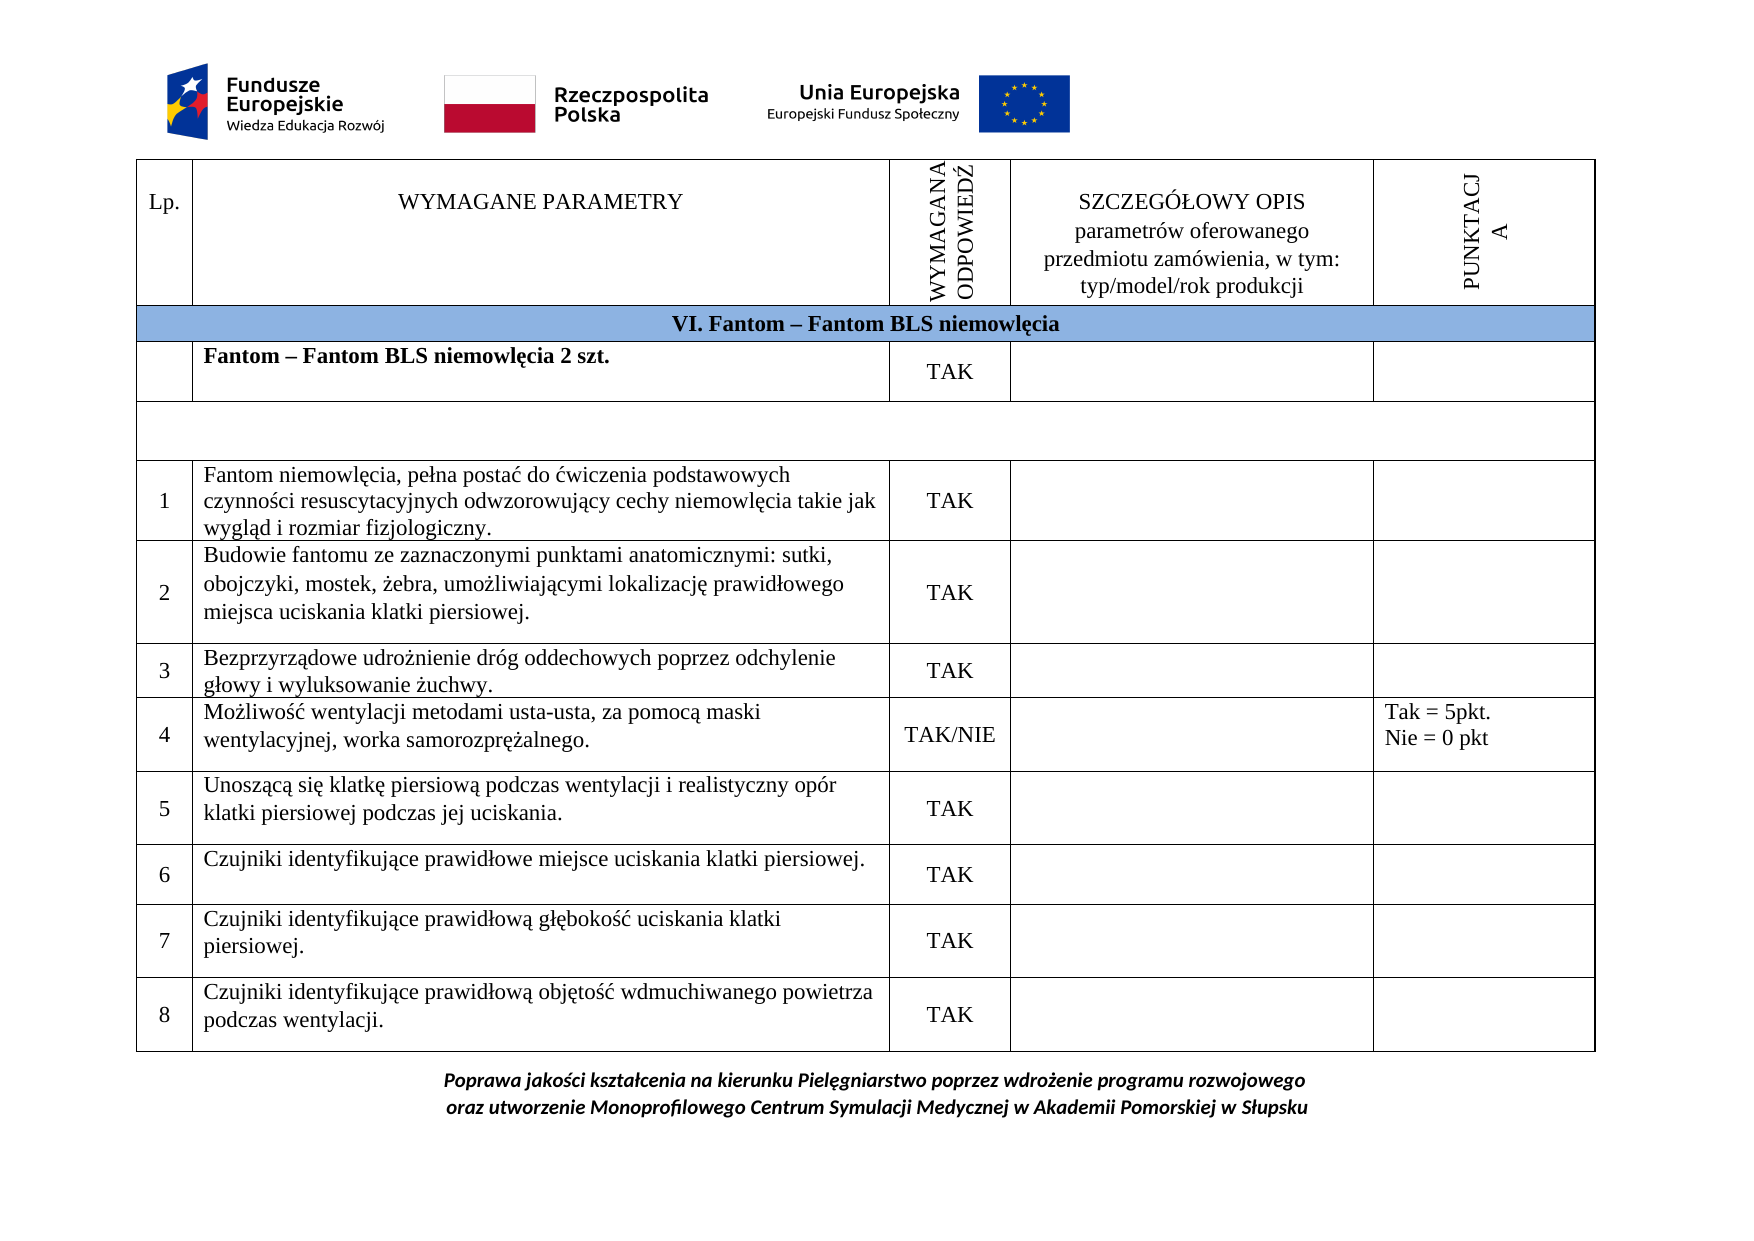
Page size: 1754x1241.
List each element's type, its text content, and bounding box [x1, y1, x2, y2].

table_cell 8 [137, 978, 192, 1051]
table_header WYMAGANE PARAMETRY [193, 160, 889, 305]
table_cell [1011, 978, 1373, 1051]
table_cell 4 [137, 698, 192, 771]
table_cell Czujniki identyfikujące prawidłową objętość wdmuchiwanego powietrza podczas wentylacji. [193, 978, 889, 1051]
table_cell 2 [137, 541, 192, 643]
table_cell TAK [890, 644, 1010, 697]
table_header PUNKTACJA [1374, 160, 1594, 305]
table_cell [1374, 342, 1594, 401]
table_cell [1374, 541, 1594, 643]
table_cell [1374, 461, 1594, 540]
table_header WYMAGANA ODPOWIEDŹ [890, 160, 1010, 305]
table_cell Unoszącą się klatkę piersiową podczas wentylacji i realistyczny opór klatki piersiowej podczas jej uciskania. [193, 772, 889, 844]
table_cell [1011, 541, 1373, 643]
table_cell Fantom niemowlęcia, pełna postać do ćwiczenia podstawowych czynności resuscytacyjnych odwzorowujący cechy niemowlęcia takie jak wygląd i rozmiar fizjologiczny. [193, 461, 889, 540]
table_cell TAK [890, 541, 1010, 643]
table_cell TAK [890, 461, 1010, 540]
table_cell VI. Fantom – Fantom BLS niemowlęcia [137, 306, 1594, 341]
picture [147, 44, 1090, 159]
table_cell [137, 402, 1594, 460]
table_cell TAK [890, 342, 1010, 401]
table_cell Budowie fantomu ze zaznaczonymi punktami anatomicznymi: sutki, obojczyki, mostek, żebra, umożliwiającymi lokalizację prawidłowego miejsca uciskania klatki piersiowej. [193, 541, 889, 643]
table_cell [1011, 845, 1373, 903]
table_cell TAK [890, 845, 1010, 903]
table_cell [1011, 461, 1373, 540]
table_cell Czujniki identyfikujące prawidłową głębokość uciskania klatki piersiowej. [193, 905, 889, 977]
table_header Lp. [137, 160, 192, 305]
table_cell Czujniki identyfikujące prawidłowe miejsce uciskania klatki piersiowej. [193, 845, 889, 903]
table_cell Tak = 5pkt. Nie = 0 pkt [1374, 698, 1594, 771]
table_cell TAK [890, 772, 1010, 844]
table_cell [137, 342, 192, 401]
table_cell [1011, 644, 1373, 697]
table_cell [1374, 845, 1594, 903]
table_cell [1011, 905, 1373, 977]
table_cell TAK [890, 978, 1010, 1051]
table_cell Fantom – Fantom BLS niemowlęcia 2 szt. [193, 342, 889, 401]
table_cell 6 [137, 845, 192, 903]
table_cell Bezprzyrządowe udrożnienie dróg oddechowych poprzez odchylenie głowy i wyluksowanie żuchwy. [193, 644, 889, 697]
table_cell [1374, 644, 1594, 697]
table_cell [1374, 978, 1594, 1051]
table_cell 3 [137, 644, 192, 697]
table_cell [1374, 905, 1594, 977]
table_cell 1 [137, 461, 192, 540]
table_cell TAK [890, 905, 1010, 977]
table_cell [1011, 698, 1373, 771]
table_cell Możliwość wentylacji metodami usta-usta, za pomocą maski wentylacyjnej, worka samorozprężalnego. [193, 698, 889, 771]
table_cell TAK/NIE [890, 698, 1010, 771]
table_cell [1011, 342, 1373, 401]
table_cell [1011, 772, 1373, 844]
table_header SZCZEGÓŁOWY OPIS parametrów oferowanego przedmiotu zamówienia, w tym: typ/model/rok produkcji [1011, 160, 1373, 305]
table_cell [1374, 772, 1594, 844]
table_cell 5 [137, 772, 192, 844]
table_cell 7 [137, 905, 192, 977]
